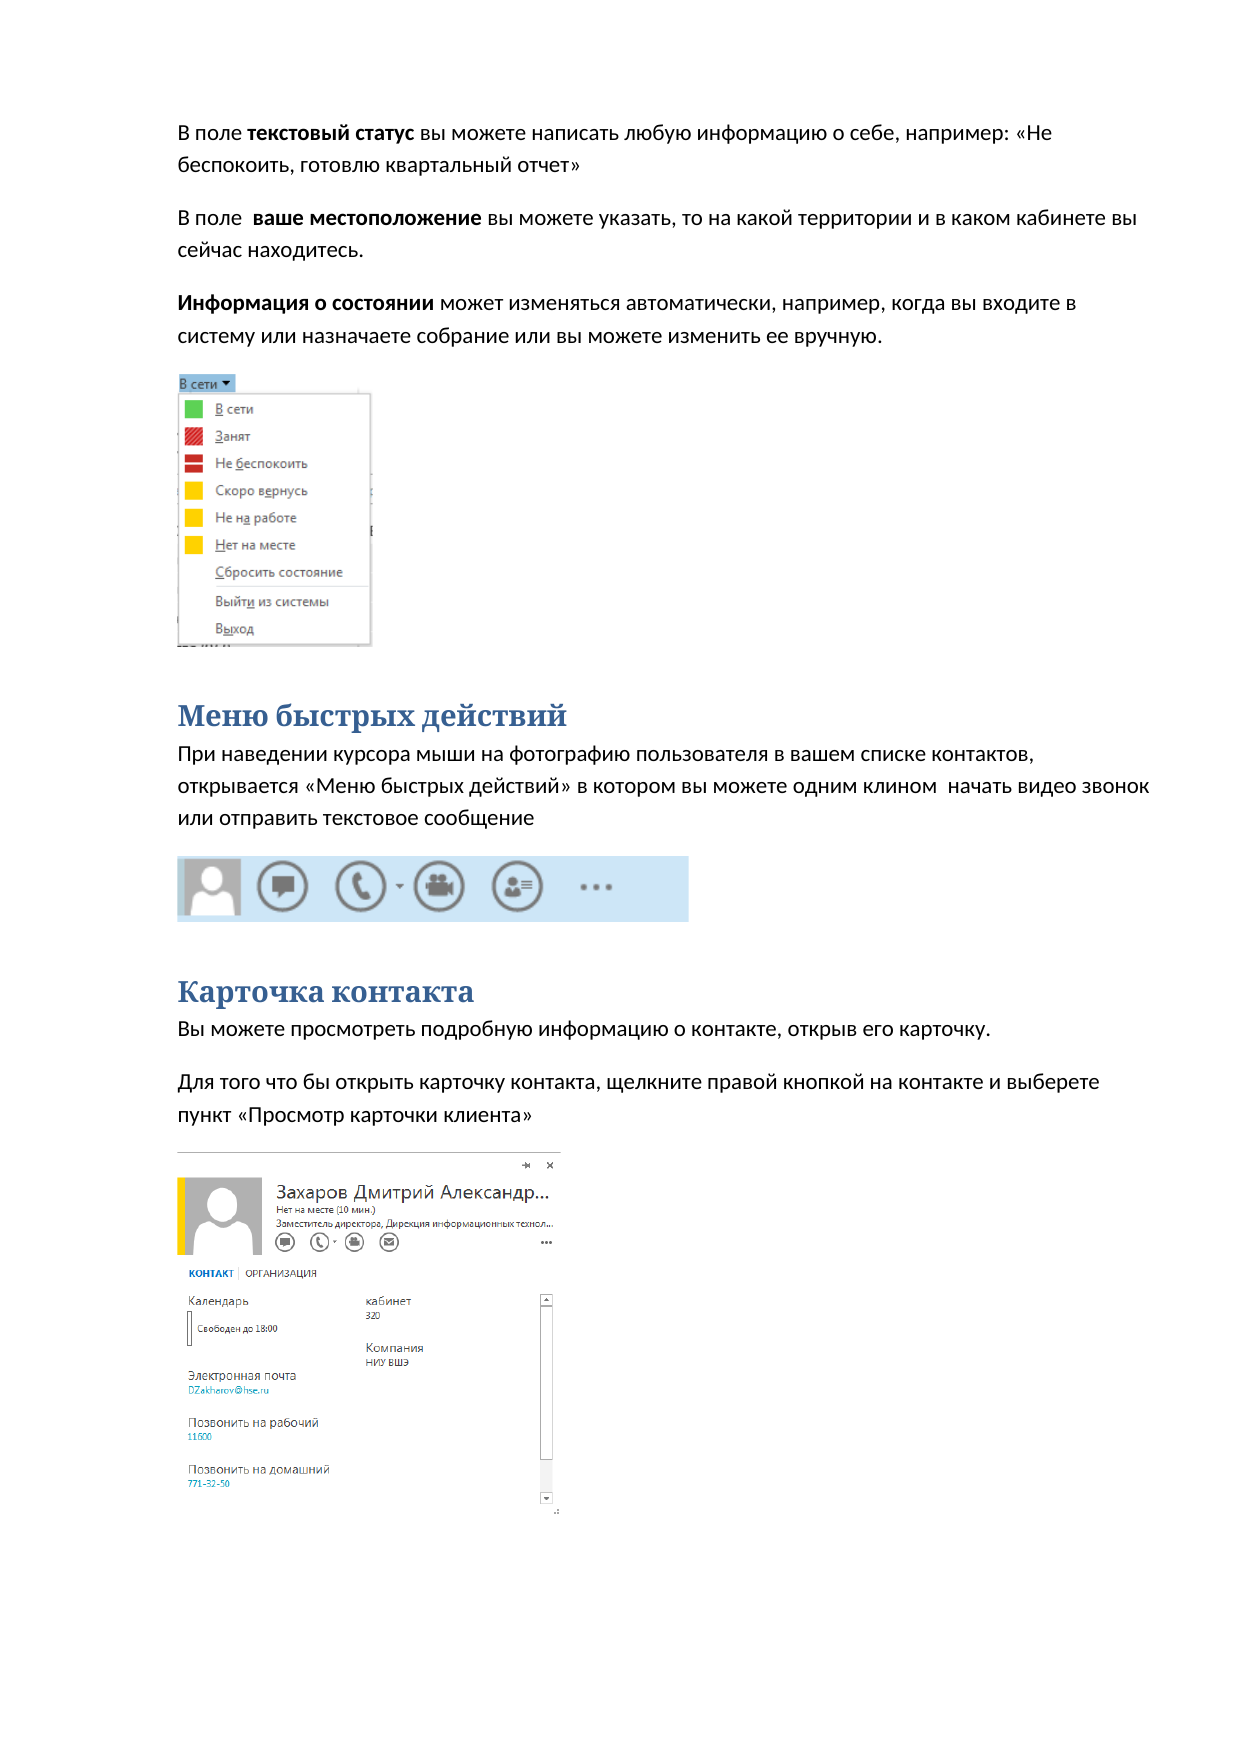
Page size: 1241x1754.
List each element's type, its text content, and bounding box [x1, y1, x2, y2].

text Для того что бы открыть карточку контакта, щелкните правой кнопкой на контакте и выберете пункт «Просмотр карточки клиента» [177, 1067, 1152, 1128]
picture [177, 373, 373, 647]
text В поле текстовый статус вы можете написать любую информацию о себе, например: «Не беспокоить, готовлю квартальный отчет» [177, 118, 1152, 178]
text При наведении курсора мыши на фотографию пользователя в вашем списке контактов, открывается «Меню быстрых действий» в котором вы можете одним клином начать видео звонок или отправить текстовое сообщение [177, 739, 1152, 832]
picture [177, 856, 689, 922]
text В поле ваше местоположение вы можете указать, то на какой территории и в каком кабинете вы сейчас находитесь. [177, 203, 1152, 263]
subtitle Меню быстрых действий [177, 701, 1152, 734]
text Информация о состоянии может изменяться автоматически, например, когда вы входите в систему или назначаете собрание или вы можете изменить ее вручную. [177, 288, 1152, 349]
subtitle Карточка контакта [177, 976, 1152, 1009]
picture [177, 1152, 561, 1516]
text Вы можете просмотреть подробную информацию о контакте, открыв его карточку. [177, 1014, 1152, 1042]
